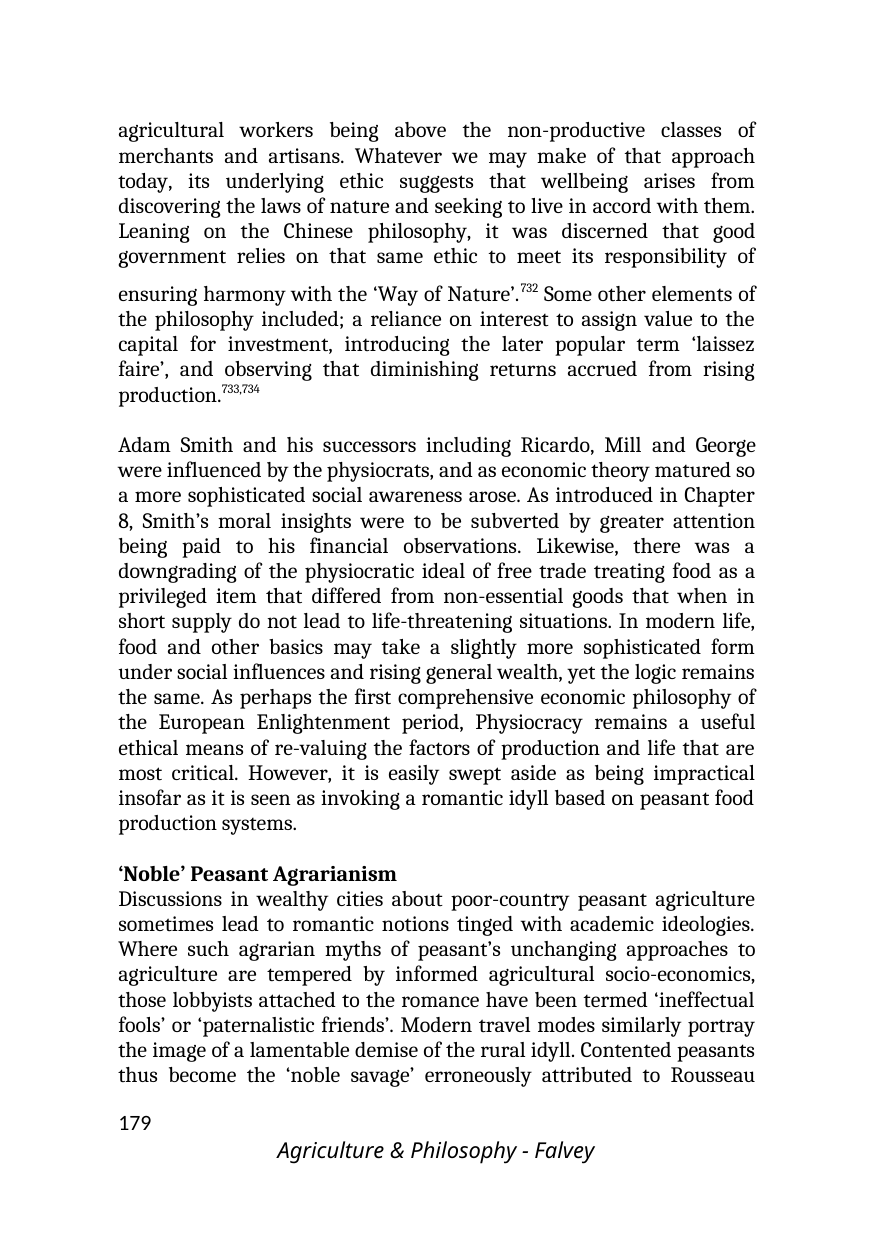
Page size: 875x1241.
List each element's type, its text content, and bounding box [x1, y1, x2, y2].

text ‘Noble’ Peasant Agrarianism [118, 861, 756, 886]
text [118, 118, 756, 407]
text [118, 886, 756, 1088]
text Adam Smith and his successors including Ricardo, Mill and George were influenced by the physiocrats, and as economic theory matured so a more sophisticated social awareness arose. As introduced in Chapter 8, Smith’s moral insights were to be subverted by greater attention being paid to his financial observations. Likewise, there was a downgrading of the physiocratic ideal of free trade treating food as a privileged item that differed from non-essential goods that when in short supply do not lead to life-threatening situations. In modern life, food and other basics may take a slightly more sophisticated form under social influences and rising general wealth, yet the logic remains the same. As perhaps the first comprehensive economic philosophy of the European Enlightenment period, Physiocracy remains a useful ethical means of re-valuing the factors of production and life that are most critical. However, it is easily swept aside as being impractical insofar as it is seen as invoking a romantic idyll based on peasant food production systems. [118, 433, 756, 836]
